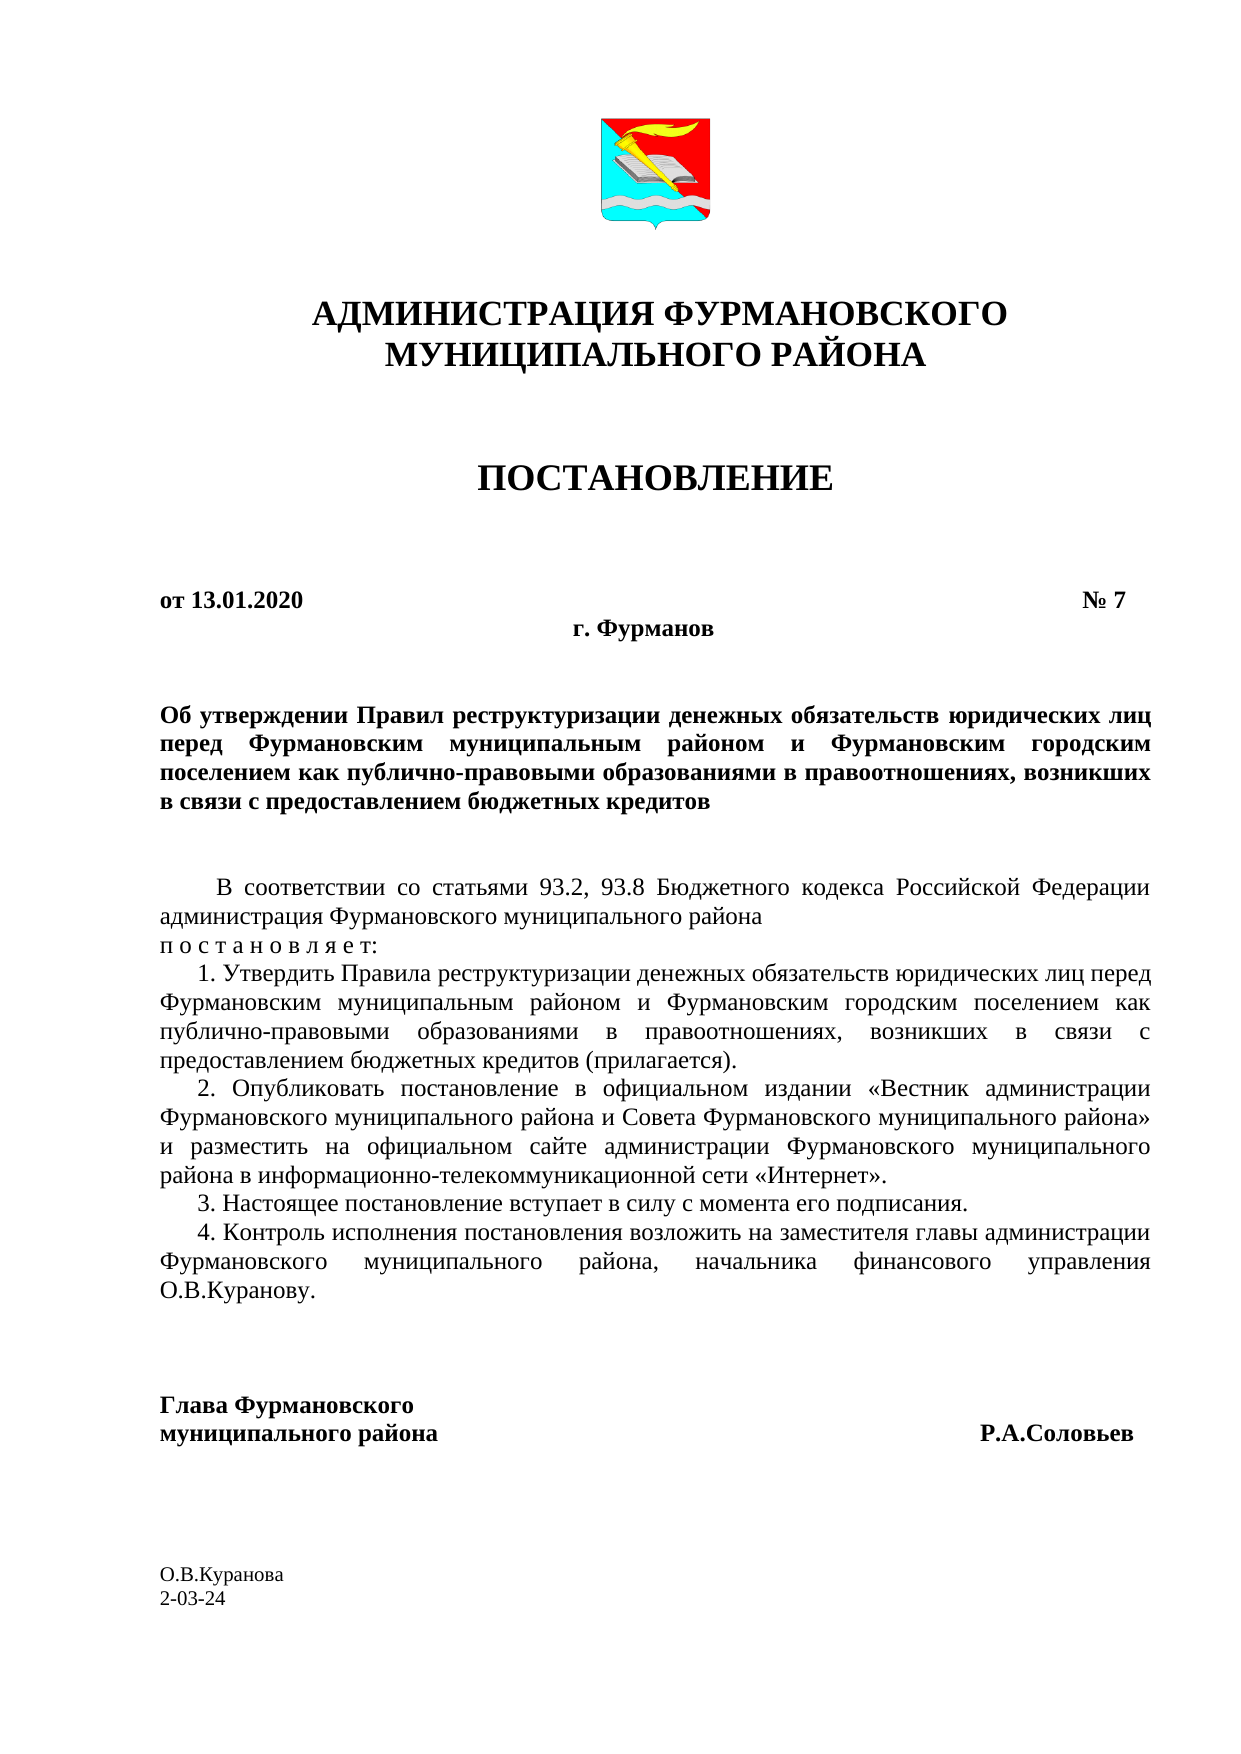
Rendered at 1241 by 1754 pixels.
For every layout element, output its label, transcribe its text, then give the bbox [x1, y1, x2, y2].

text 3. Настоящее постановление вступает в силу с момента его подписания. [159, 1188, 1152, 1217]
picture [600, 118, 711, 230]
text п о с т а н о в л я е т: [159, 930, 1152, 958]
text от 13.01.2020 № 7 [159, 585, 1152, 613]
text О.В.Куранова [159, 1562, 1152, 1586]
text Об утверждении Правил реструктуризации денежных обязательств юридических лиц перед Фурмановским муниципальным районом и Фурмановским городским поселением как публично-правовыми образованиями в правоотношениях, возникших в связи с предоставлением бюджетных кредитов [159, 700, 1152, 815]
text администрация Фурмановского муниципального района [159, 292, 1152, 374]
table_header Глава Фурмановского муниципального района [148, 1390, 721, 1447]
text 2-03-24 [159, 1586, 1152, 1610]
text 4. Контроль исполнения постановления возложить на заместителя главы администрации Фурмановского муниципального района, начальника финансового управления О.В.Куранову. [159, 1217, 1152, 1303]
text 2. Опубликовать постановление в официальном издании «Вестник администрации Фурмановского муниципального района и Совета Фурмановского муниципального района» и разместить на официальном сайте администрации Фурмановского муниципального района в информационно-телекоммуникационной сети «Интернет». [159, 1073, 1152, 1188]
table_header Р.А.Соловьев [721, 1390, 1145, 1447]
text 1. Утвердить Правила реструктуризации денежных обязательств юридических лиц перед Фурмановским муниципальным районом и Фурмановским городским поселением как публично-правовыми образованиями в правоотношениях, возникших в связи с предоставлением бюджетных кредитов (прилагается). [159, 958, 1152, 1073]
text В соответствии со статьями 93.2, 93.8 Бюджетного кодекса Российской Федерации администрация Фурмановского муниципального района [159, 872, 1152, 930]
text г. Фурманов [159, 613, 1152, 642]
text ПОСТАНОВЛЕНИЕ [159, 455, 1152, 498]
